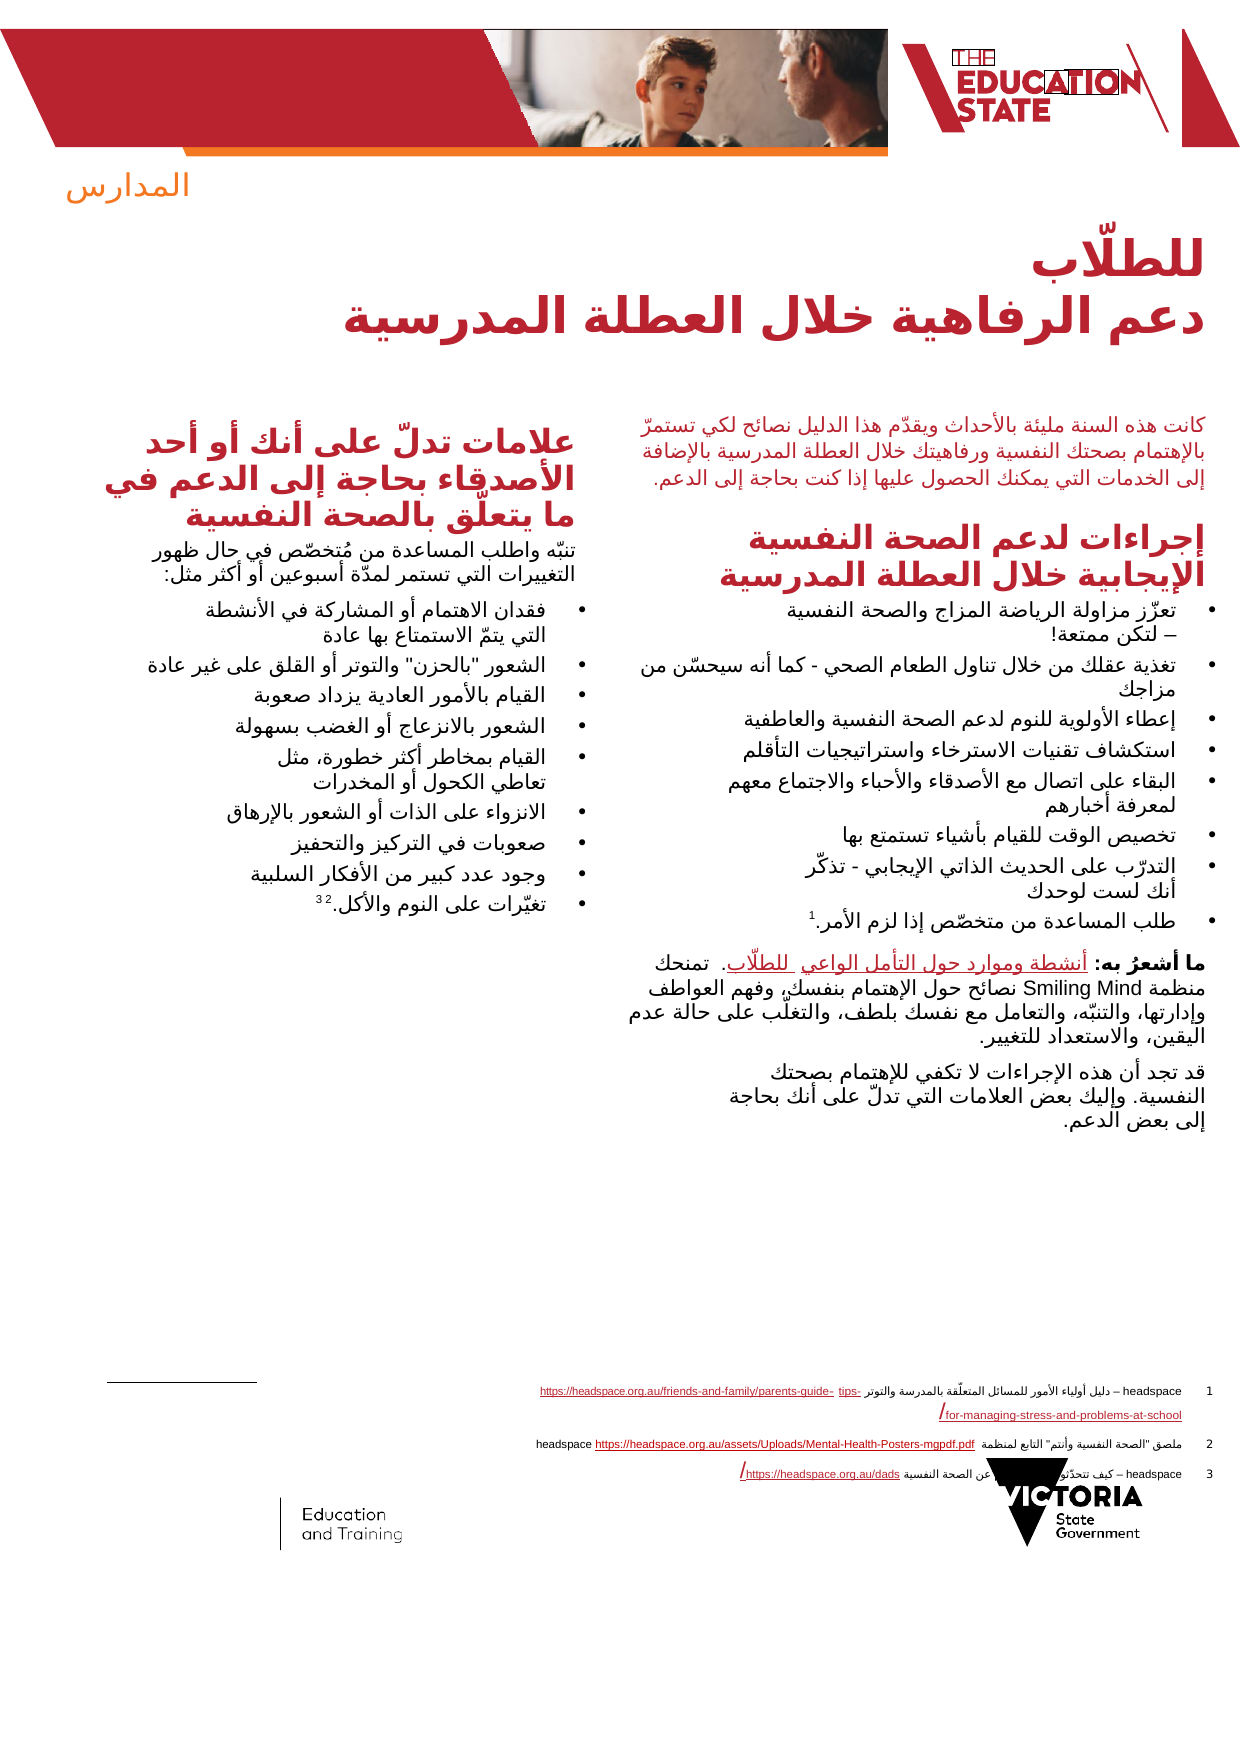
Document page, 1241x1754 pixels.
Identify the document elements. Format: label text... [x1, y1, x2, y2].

list طلب المساعدة من متخصّص إذا لزم الأمر.1 [623, 909, 1206, 933]
list فقدان الاهتمام أو المشاركة في الأنشطة التي يتمّ الاستمتاع بها عادة [198, 598, 576, 646]
text ما أشعرُ به: أنشطة وموارد حول التأمل الواعي للطلّاب. تمنحك منظمة Smiling Mind نصائح حول الإهتمام بنفسك، وفهم العواطف وإدارتها، والتنبّه، والتعامل مع نفسك بلطف، والتغلّب على حالة عدم اليقين، والاستعداد للتغيير. [624, 951, 1206, 1048]
picture [481, 28, 888, 147]
list تعزّز مزاولة الرياضة المزاج والصحة النفسية [623, 597, 1206, 622]
picture [1045, 71, 1068, 93]
text – لتكن ممتعة! [623, 622, 1176, 646]
title دعم الرفاهية خلال العطلة المدرسية [77, 288, 1206, 345]
picture [1069, 70, 1118, 94]
list البقاء على اتصال مع الأصدقاء والأحباء والاجتماع معهم لمعرفة أخبارهم [694, 768, 1206, 817]
list الانزواء على الذات أو الشعور بالإرهاق [77, 800, 576, 824]
list استكشاف تقنيات الاسترخاء واستراتيجيات التأقلم [668, 738, 1206, 762]
list إعطاء الأولوية للنوم لدعم الصحة النفسية والعاطفية [709, 707, 1206, 732]
list وجود عدد كبير من الأفكار السلبية [77, 861, 576, 886]
text قد تجد أن هذه الإجراءات لا تكفي للإهتمام بصحتك النفسية. وإليك بعض العلامات التي تدلّ على أنك بحاجة إلى بعض الدعم. [713, 1059, 1206, 1132]
list الشعور بالانزعاج أو الغضب بسهولة [77, 714, 576, 738]
list التدرّب على الحديث الذاتي الإيجابي - تذكّر أنك لست لوحدك [771, 854, 1206, 903]
subtitle علامات تدلّ على أنك أو أحد الأصدقاء بحاجة إلى الدعم في ما يتعلّق بالصحة النفسية [104, 424, 576, 534]
picture [302, 1508, 402, 1543]
list تخصيص الوقت للقيام بأشياء تستمتع بها [623, 823, 1206, 848]
list الشعور "بالحزن" والتوتر أو القلق على غير عادة [77, 652, 576, 677]
picture [1056, 1513, 1140, 1538]
text تنبّه واطلب المساعدة من مُتخصّص في حال ظهور التغييرات التي تستمر لمدّة أسبوعين أو أكثر مثل: [104, 538, 576, 586]
list headspace – كيف تتحدّثون مع أطفالكم عن الصحة النفسية https://headspace.org.au/dads/ [77, 1457, 1206, 1483]
list headspace – دليل أولياء الأمور للمسائل المتعلّقة بالمدرسة والتوتر https://headspace.org.au/friends-and-family/parents-guide- tips-for-managing-stress-and-problems-at-school/ [525, 1384, 1206, 1424]
list القيام بمخاطر أكثر خطورة، مثل تعاطي الكحول أو المخدرات [232, 745, 576, 794]
title للطلّاب [77, 232, 1206, 288]
list تغيّرات على النوم والأكل.2 3 [77, 892, 576, 917]
list صعوبات في التركيز والتحفيز [77, 831, 576, 855]
subtitle إجراءات لدعم الصحة النفسية الإيجابية خلال العطلة المدرسية [624, 521, 1206, 593]
list القيام بالأمور العادية يزداد صعوبة [77, 683, 576, 708]
picture [1069, 1485, 1111, 1507]
picture [953, 50, 994, 65]
text كانت هذه السنة مليئة بالأحداث ويقدّم هذا الدليل نصائح لكي تستمرّ بالإهتمام بصحتك النفسية ورفاهيتك خلال العطلة المدرسية بالإضافة إلى الخدمات التي يمكنك الحصول عليها إذا كنت بحاجة إلى الدعم. [624, 413, 1206, 489]
list ملصق "الصحة النفسية وأنتم" التابع لمنظمة headspace https://headspace.org.au/assets/Uploads/Mental-Health-Posters-mgpdf.pdf [77, 1427, 1206, 1454]
list تغذية عقلك من خلال تناول الطعام الصحي - كما أنه سيحسّن من مزاجك [634, 653, 1206, 701]
